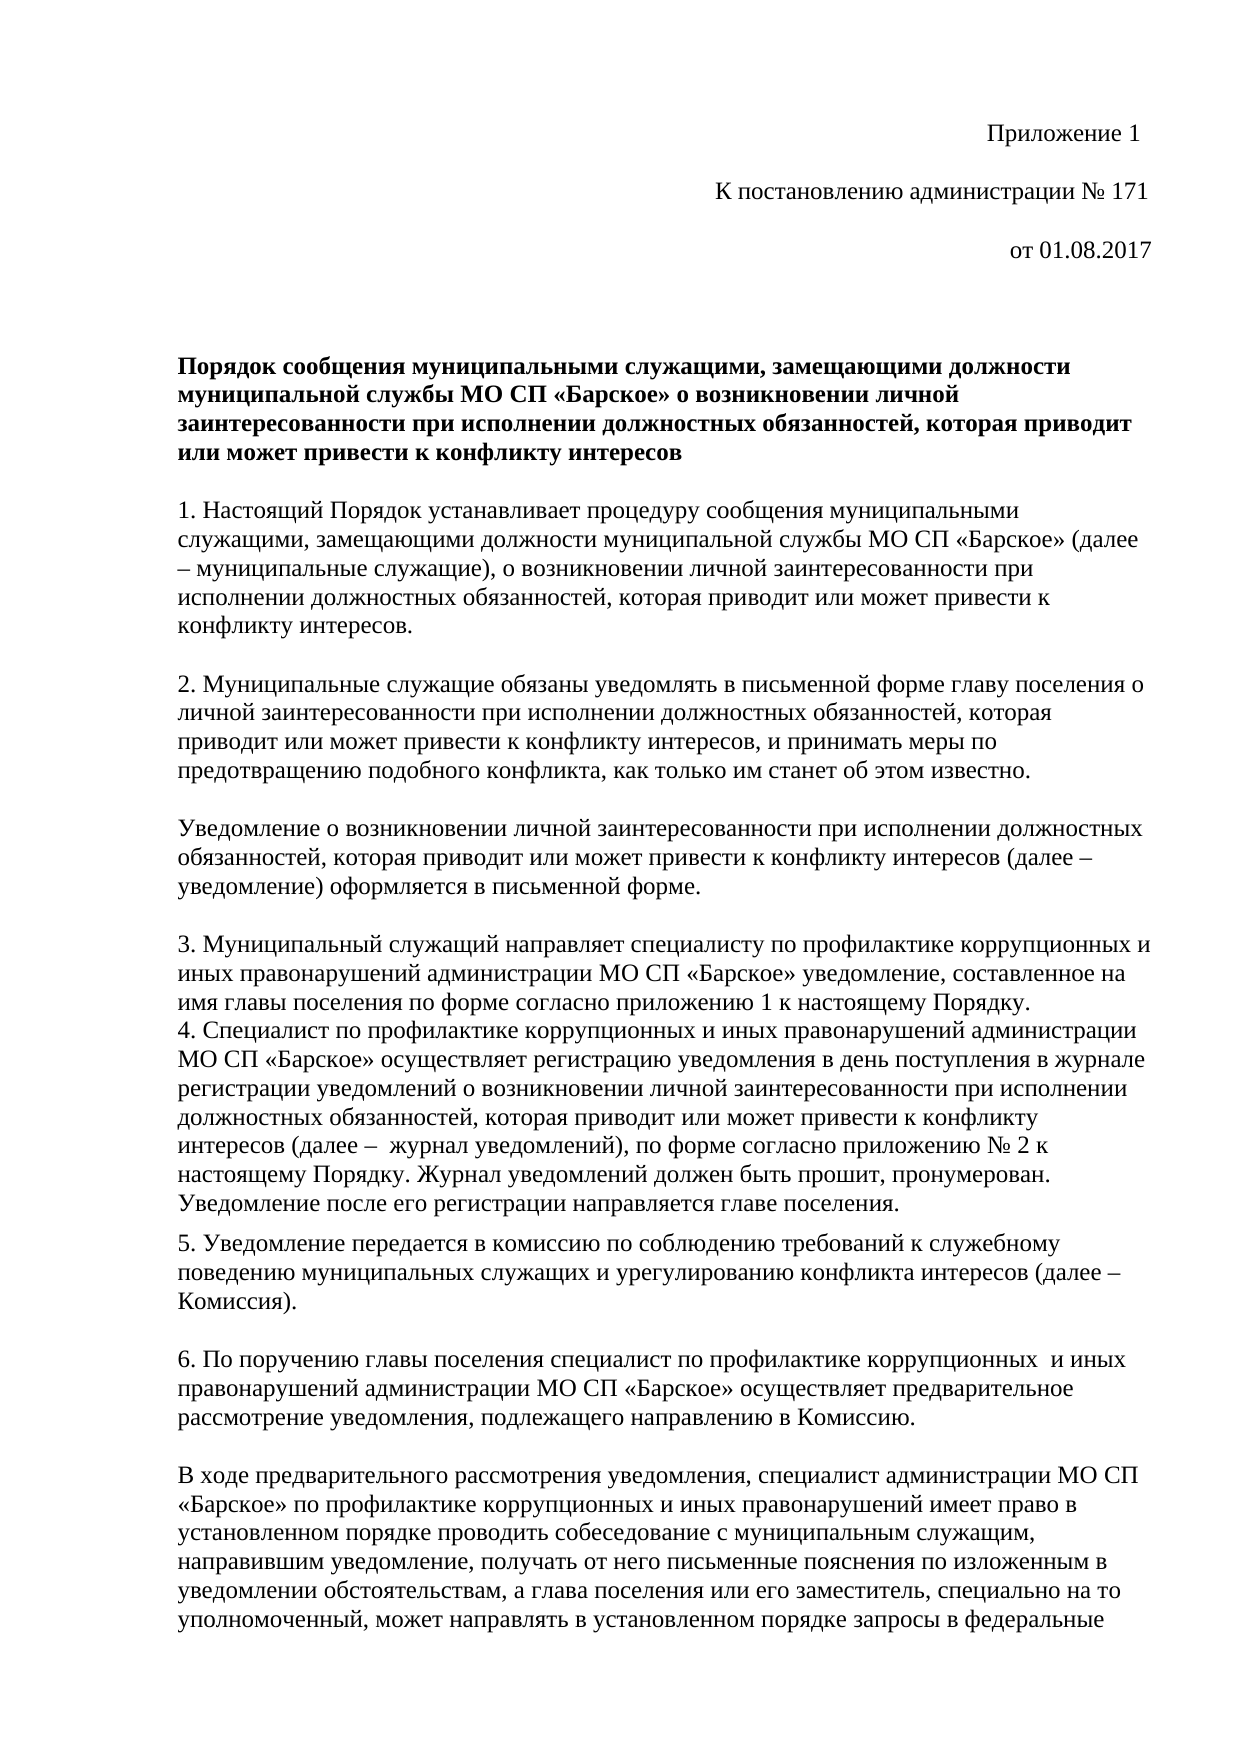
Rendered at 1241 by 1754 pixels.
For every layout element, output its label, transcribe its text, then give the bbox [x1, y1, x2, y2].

text 4. Специалист по профилактике коррупционных и иных правонарушений администрации МО СП «Барское» осуществляет регистрацию уведомления в день поступления в журнале регистрации уведомлений о возникновении личной заинтересованности при исполнении должностных обязанностей, которая приводит или может привести к конфликту интересов (далее – журнал уведомлений), по форме согласно приложению № 2 к настоящему Порядку. Журнал уведомлений должен быть прошит, пронумерован. Уведомление после его регистрации направляется главе поселения. [177, 1015, 1152, 1217]
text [177, 1460, 1152, 1632]
text Порядок сообщения муниципальными служащими, замещающими должности муниципальной службы МО СП «Барское» о возникновении личной заинтересованности при исполнении должностных обязанностей, которая приводит или может привести к конфликту интересов [177, 351, 1152, 466]
text 6. По поручению главы поселения специалист по профилактике коррупционных и иных правонарушений администрации МО СП «Барское» осуществляет предварительное рассмотрение уведомления, подлежащего направлению в Комиссию. [177, 1344, 1152, 1430]
text 5. Уведомление передается в комиссию по соблюдению требований к служебному поведению муниципальных служащих и урегулированию конфликта интересов (далее – Комиссия). [177, 1228, 1152, 1314]
text 2. Муниципальные служащие обязаны уведомлять в письменной форме главу поселения о личной заинтересованности при исполнении должностных обязанностей, которая приводит или может привести к конфликту интересов, и принимать меры по предотвращению подобного конфликта, как только им станет об этом известно. [177, 669, 1152, 784]
text 1. Настоящий Порядок устанавливает процедуру сообщения муниципальными служащими, замещающими должности муниципальной службы МО СП «Барское» (далее – муниципальные служащие), о возникновении личной заинтересованности при исполнении должностных обязанностей, которая приводит или может привести к конфликту интересов. [177, 495, 1152, 639]
text от 01.08.2017 [177, 235, 1152, 263]
text Приложение 1 [177, 118, 1152, 147]
text К постановлению администрации № 171 [177, 176, 1152, 205]
text 3. Муниципальный служащий направляет специалисту по профилактике коррупционных и иных правонарушений администрации МО СП «Барское» уведомление, составленное на имя главы поселения по форме согласно приложению 1 к настоящему Порядку. [177, 929, 1152, 1015]
text Уведомление о возникновении личной заинтересованности при исполнении должностных обязанностей, которая приводит или может привести к конфликту интересов (далее – уведомление) оформляется в письменной форме. [177, 813, 1152, 899]
